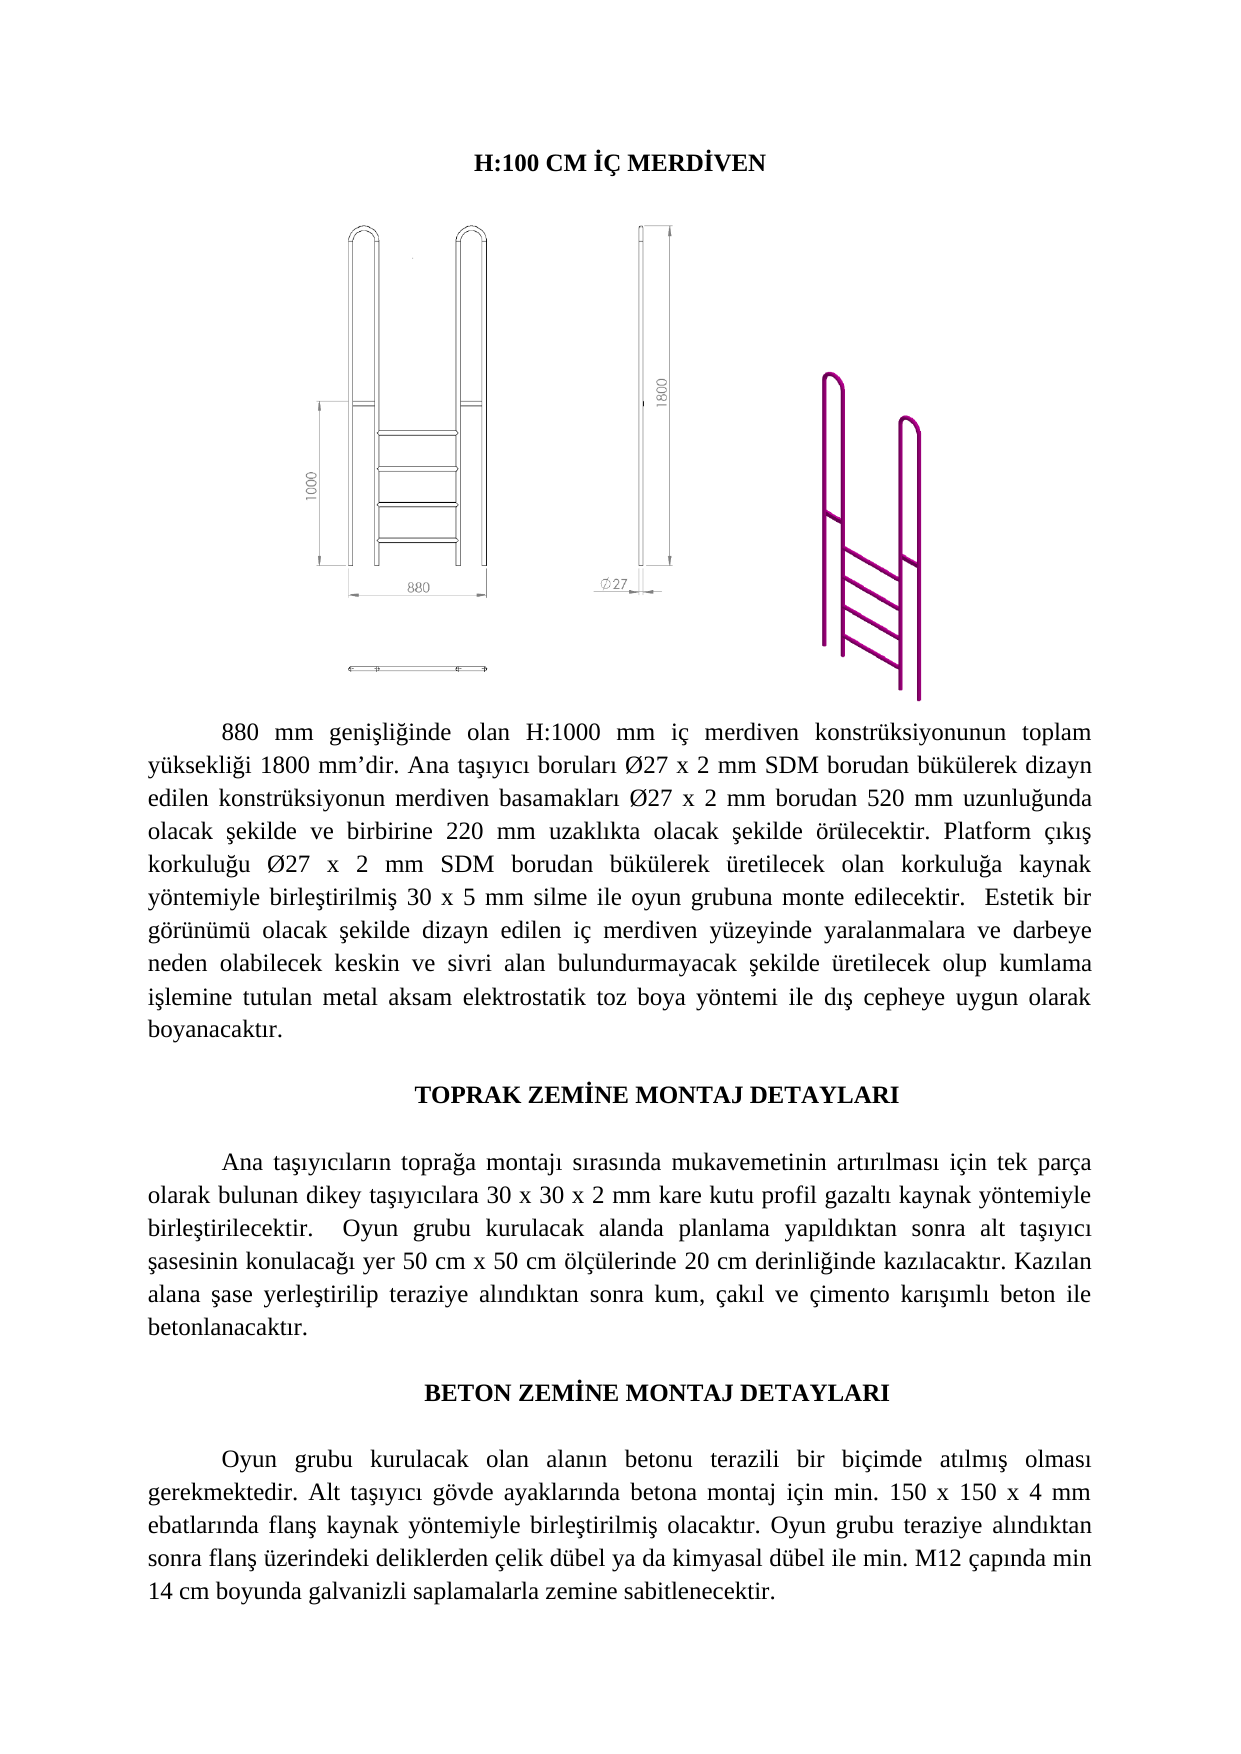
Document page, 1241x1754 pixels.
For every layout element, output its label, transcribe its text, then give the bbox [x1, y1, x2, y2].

text 880 mm genişliğinde olan H:1000 mm iç merdiven konstrüksiyonunun toplam yüksekliği 1800 mm’dir. Ana taşıyıcı boruları Ø27 x 2 mm SDM borudan bükülerek dizayn edilen konstrüksiyonun merdiven basamakları Ø27 x 2 mm borudan 520 mm uzunluğunda olacak şekilde ve birbirine 220 mm uzaklıkta olacak şekilde örülecektir. Platform çıkış korkuluğu Ø27 x 2 mm SDM borudan bükülerek üretilecek olan korkuluğa kaynak yöntemiyle birleştirilmiş 30 x 5 mm silme ile oyun grubuna monte edilecektir. Estetik bir görünümü olacak şekilde dizayn edilen iç merdiven yüzeyinde yaralanmalara ve darbeye neden olabilecek keskin ve sivri alan bulundurmayacak şekilde üretilecek olup kumlama işlemine tutulan metal aksam elektrostatik toz boya yöntemi ile dış cepheye uygun olarak boyanacaktır. [148, 717, 1093, 1043]
text Ana taşıyıcıların toprağa montajı sırasında mukavemetinin artırılması için tek parça olarak bulunan dikey taşıyıcılara 30 x 30 x 2 mm kare kutu profil gazaltı kaynak yöntemiyle birleştirilecektir. Oyun grubu kurulacak alanda planlama yapıldıktan sonra alt taşıyıcı şasesinin konulacağı yer 50 cm x 50 cm ölçülerinde 20 cm derinliğinde kazılacaktır. Kazılan alana şase yerleştirilip teraziye alındıktan sonra kum, çakıl ve çimento karışımlı beton ile betonlanacaktır. [148, 1147, 1093, 1341]
text BETON ZEMİNE MONTAJ DETAYLARI [148, 1378, 1093, 1407]
picture [284, 213, 956, 714]
text TOPRAK ZEMİNE MONTAJ DETAYLARI [148, 1081, 1093, 1109]
text Oyun grubu kurulacak olan alanın betonu terazili bir biçimde atılmış olması gerekmektedir. Alt taşıyıcı gövde ayaklarında betona montaj için min. 150 x 150 x 4 mm ebatlarında flanş kaynak yöntemiyle birleştirilmiş olacaktır. Oyun grubu teraziye alındıktan sonra flanş üzerindeki deliklerden çelik dübel ya da kimyasal dübel ile min. M12 çapında min 14 cm boyunda galvanizli saplamalarla zemine sabitlenecektir. [148, 1444, 1093, 1605]
text H:100 CM İÇ MERDİVEN [148, 148, 1093, 176]
